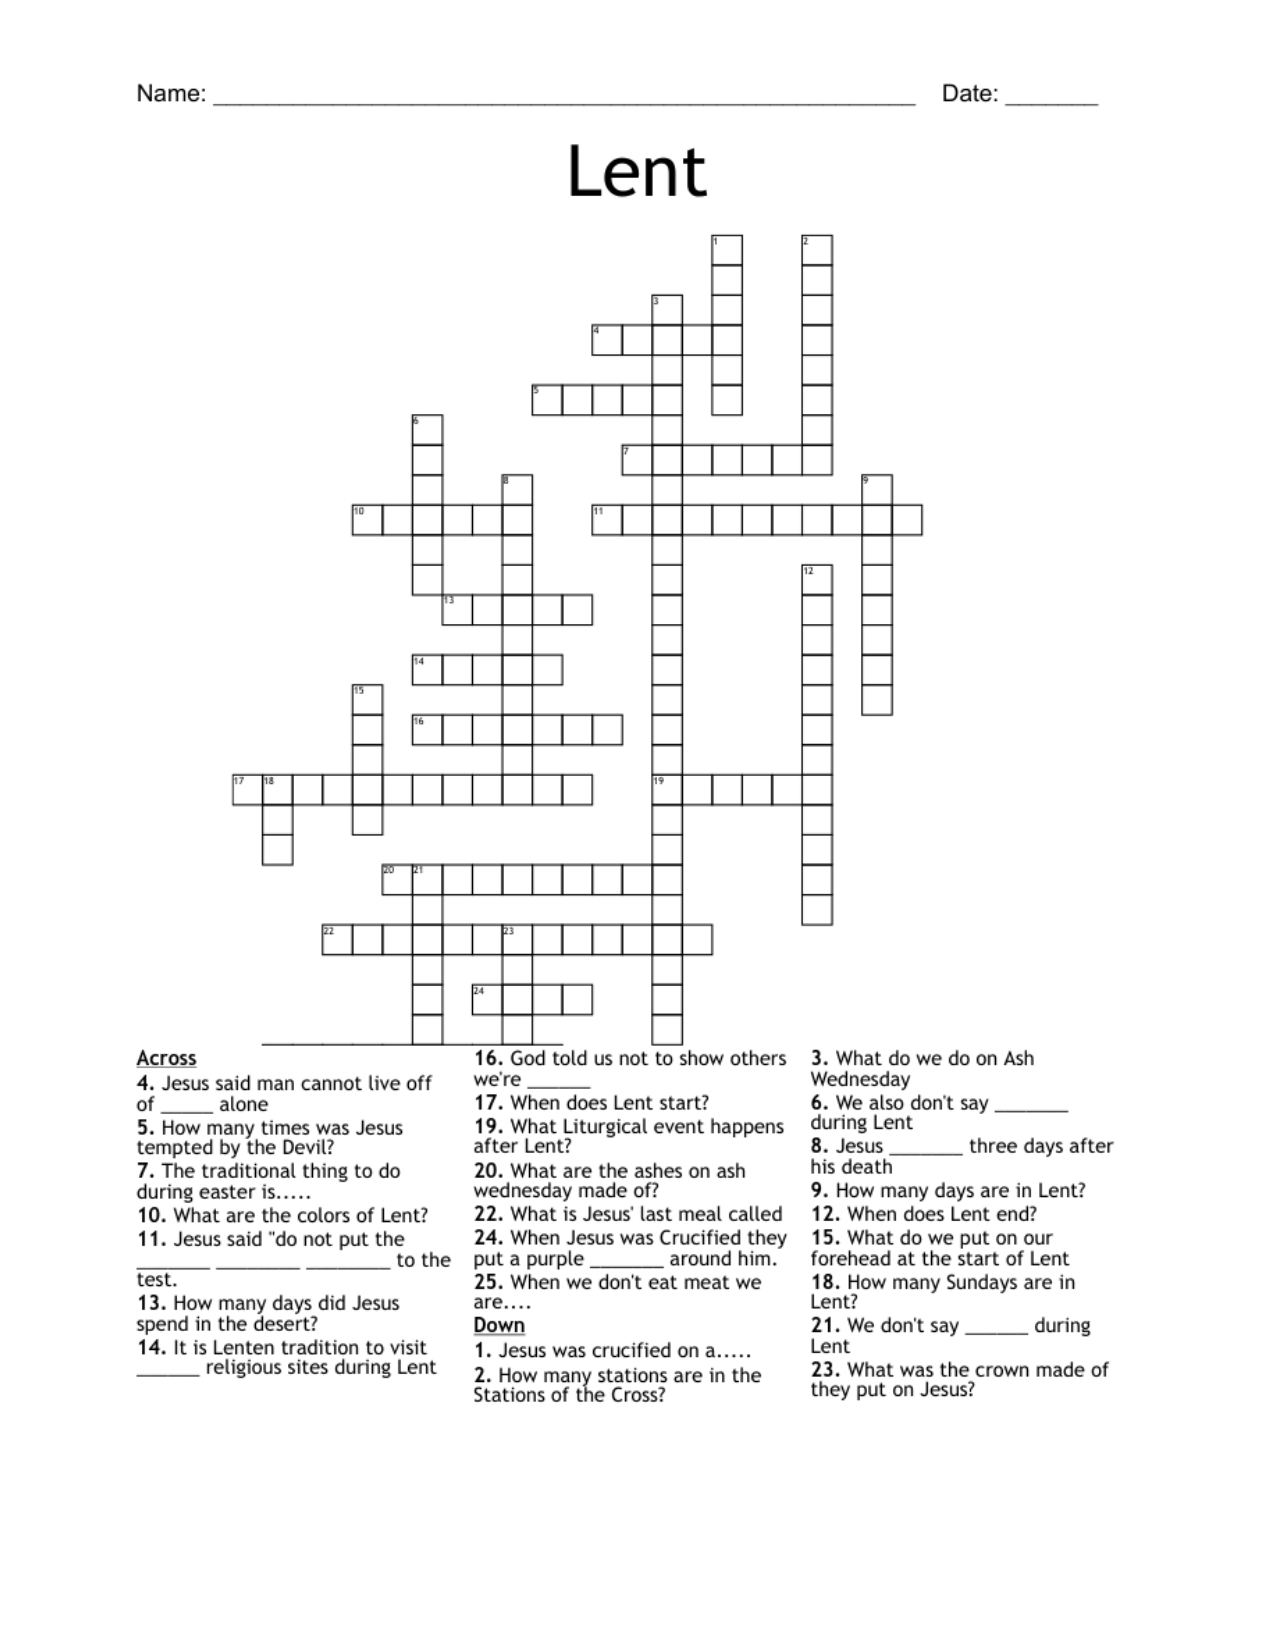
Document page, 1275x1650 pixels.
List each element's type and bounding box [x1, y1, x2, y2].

picture [70, 82, 1205, 1413]
